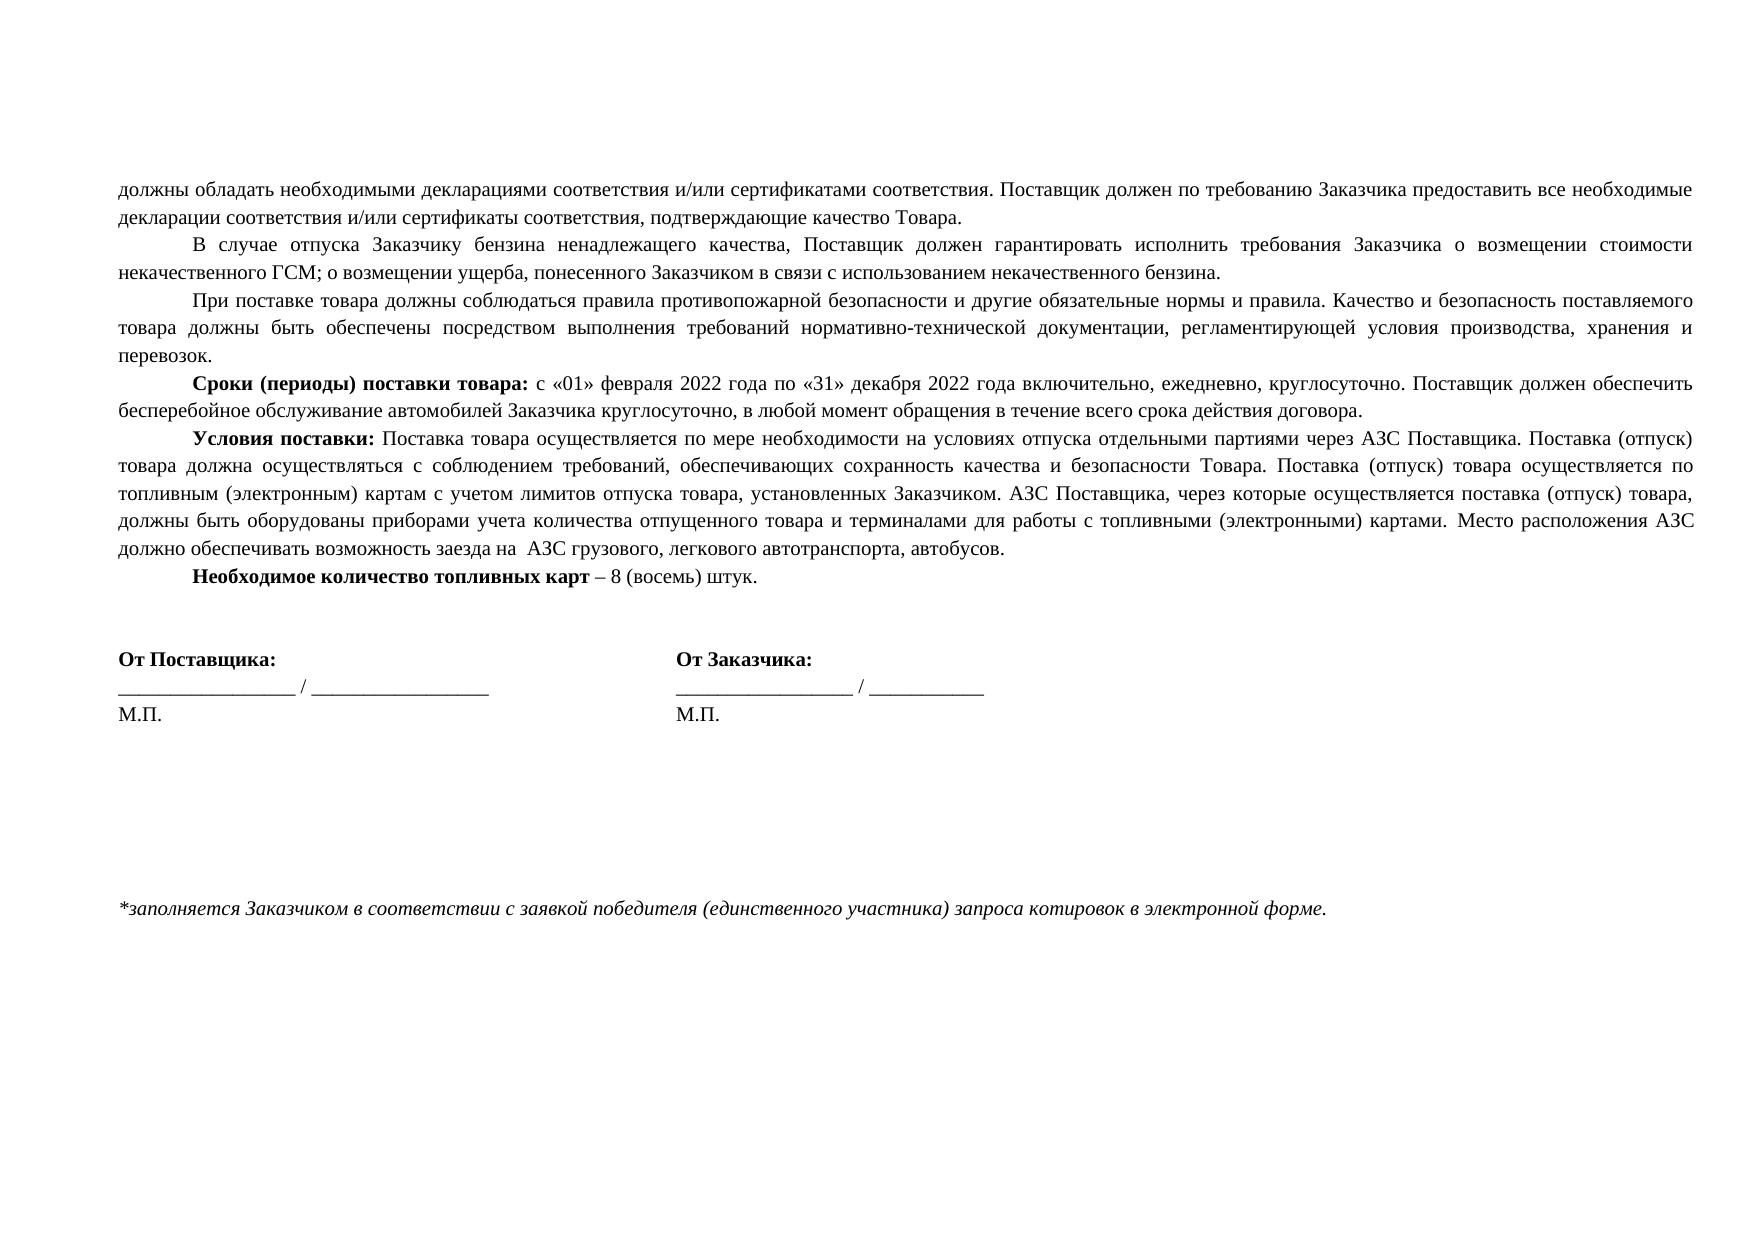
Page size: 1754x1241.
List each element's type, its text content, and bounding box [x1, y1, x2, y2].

table_cell _________________ / ___________ М.П. [665, 674, 1211, 730]
text При поставке товара должны соблюдаться правила противопожарной безопасности и другие обязательные нормы и правила. Качество и безопасность поставляемого товара должны быть обеспечены посредством выполнения требований нормативно-технической документации, регламентирующей условия производства, хранения и перевозок. [118, 288, 1695, 367]
text В случае отпуска Заказчику бензина ненадлежащего качества, Поставщик должен гарантировать исполнить требования Заказчика о возмещении стоимости некачественного ГСМ; о возмещении ущерба, понесенного Заказчиком в связи с использованием некачественного бензина. [118, 232, 1695, 284]
table_header От Заказчика: [665, 646, 1211, 674]
text Сроки (периоды) поставки товара: с «01» февраля 2022 года по «31» декабря 2022 года включительно, ежедневно, круглосуточно. Поставщик должен обеспечить бесперебойное обслуживание автомобилей Заказчика круглосуточно, в любой момент обращения в течение всего срока действия договора. [118, 370, 1695, 422]
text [118, 177, 1695, 229]
text Необходимое количество топливных карт – 8 (восемь) штук. [118, 564, 1695, 588]
text Условия поставки: Поставка товара осуществляется по мере необходимости на условиях отпуска отдельными партиями через АЗС Поставщика. Поставка (отпуск) товара должна осуществляться с соблюдением требований, обеспечивающих сохранность качества и безопасности Товара. Поставка (отпуск) товара осуществляется по топливным (электронным) картам с учетом лимитов отпуска товара, установленных Заказчиком. АЗС Поставщика, через которые осуществляется поставка (отпуск) товара, должны быть оборудованы приборами учета количества отпущенного товара и терминалами для работы с топливными (электронными) картами. Место расположения АЗС должно обеспечивать возможность заезда на АЗС грузового, легкового автотранспорта, автобусов. [118, 426, 1695, 560]
table_header От Поставщика: [107, 646, 664, 674]
text *заполняется Заказчиком в соответствии с заявкой победителя (единственного участника) запроса котировок в электронной форме. [118, 896, 1695, 919]
table_cell _________________ / _________________ М.П. [107, 674, 664, 730]
